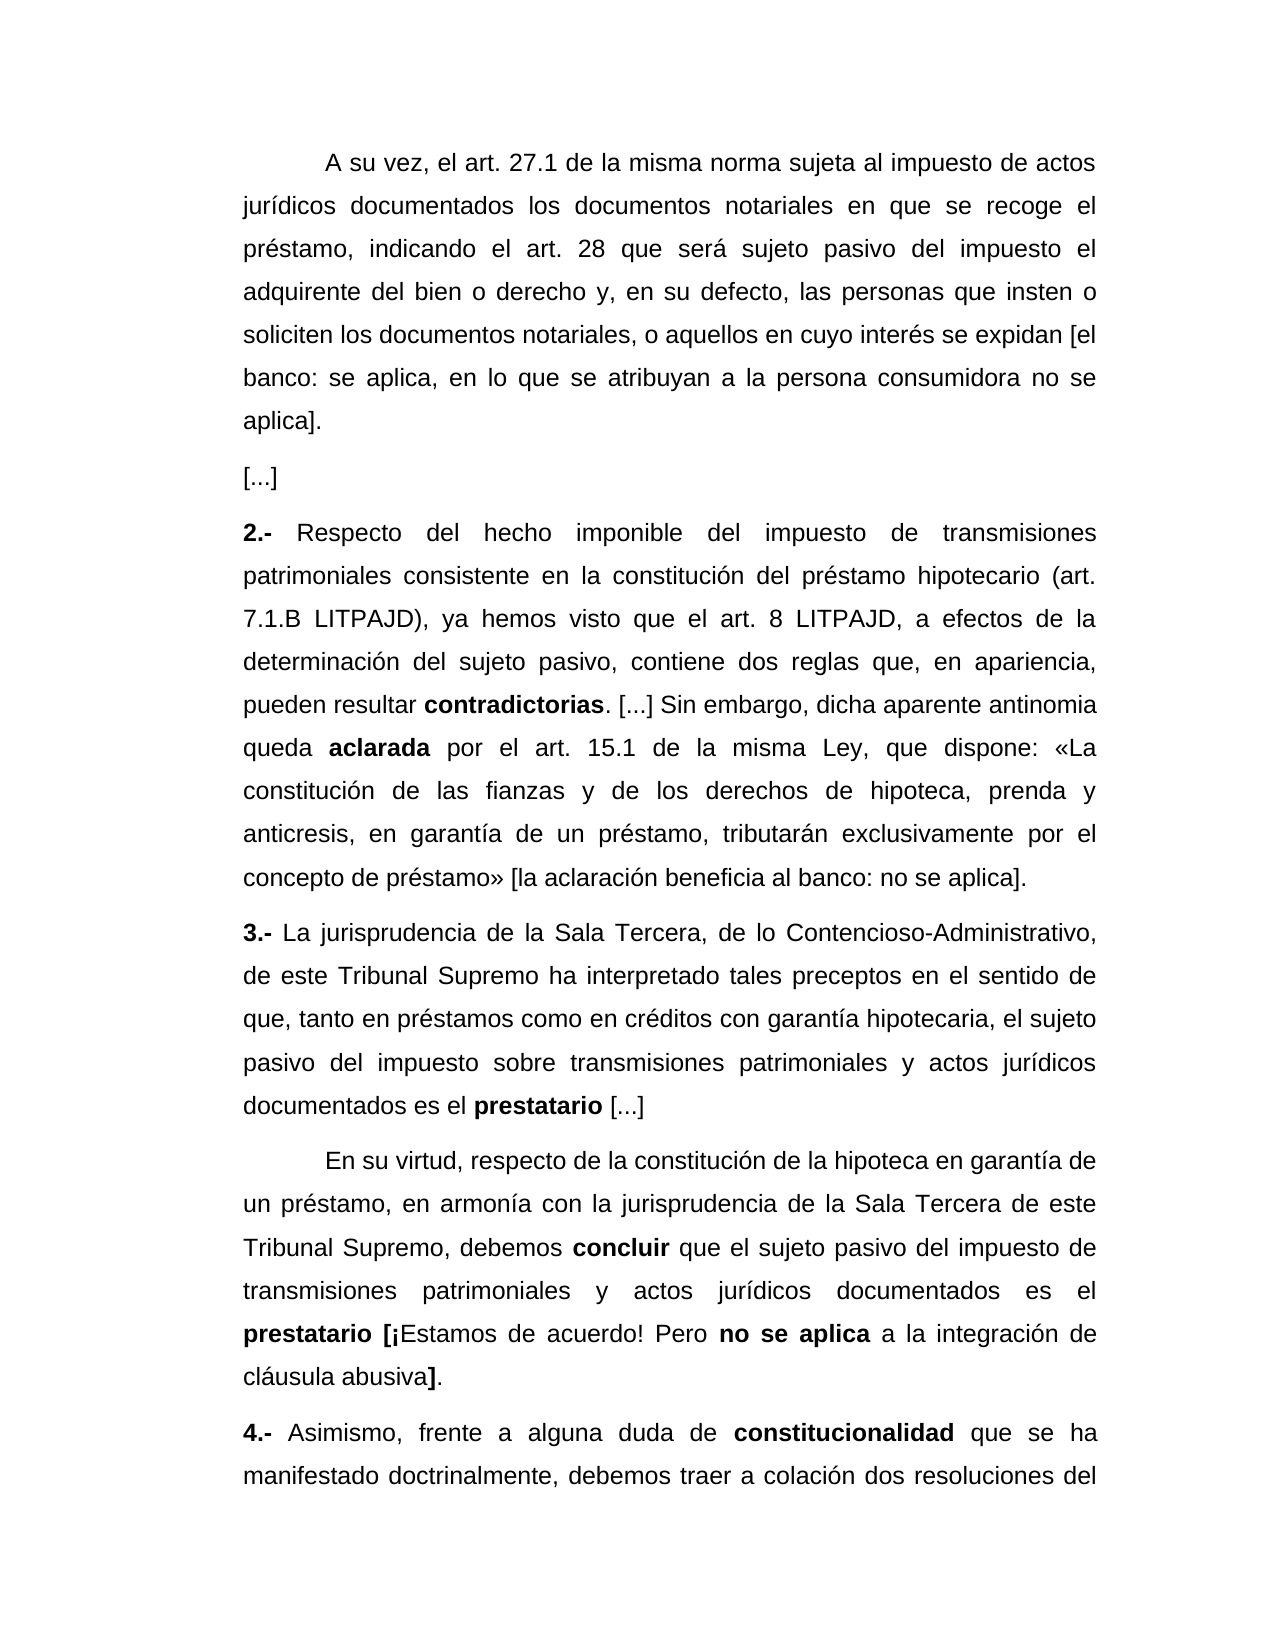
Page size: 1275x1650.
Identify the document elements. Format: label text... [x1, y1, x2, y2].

text En su virtud, respecto de la constitución de la hipoteca en garantía de un préstamo, en armonía con la jurisprudencia de la Sala Tercera de este Tribunal Supremo, debemos concluir que el sujeto pasivo del impuesto de transmisiones patrimoniales y actos jurídicos documentados es el prestatario [¡Estamos de acuerdo! Pero no se aplica a la integración de cláusula abusiva]. [243, 1146, 1098, 1391]
text 2.- Respecto del hecho imponible del impuesto de transmisiones patrimoniales consistente en la constitución del préstamo hipotecario (art. 7.1.B LITPAJD), ya hemos visto que el art. 8 LITPAJD, a efectos de la determinación del sujeto pasivo, contiene dos reglas que, en apariencia, pueden resultar contradictorias. [...] Sin embargo, dicha aparente antinomia queda aclarada por el art. 15.1 de la misma Ley, que dispone: «La constitución de las fianzas y de los derechos de hipoteca, prenda y anticresis, en garantía de un préstamo, tributarán exclusivamente por el concepto de préstamo» [la aclaración beneficia al banco: no se aplica]. [243, 518, 1098, 891]
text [243, 1418, 1098, 1489]
text [...] [243, 462, 1098, 491]
text 3.- La jurisprudencia de la Sala Tercera, de lo Contencioso-Administrativo, de este Tribunal Supremo ha interpretado tales preceptos en el sentido de que, tanto en préstamos como en créditos con garantía hipotecaria, el sujeto pasivo del impuesto sobre transmisiones patrimoniales y actos jurídicos documentados es el prestatario [...] [243, 918, 1098, 1119]
text A su vez, el art. 27.1 de la misma norma sujeta al impuesto de actos jurídicos documentados los documentos notariales en que se recoge el préstamo, indicando el art. 28 que será sujeto pasivo del impuesto el adquirente del bien o derecho y, en su defecto, las personas que insten o soliciten los documentos notariales, o aquellos en cuyo interés se expidan [el banco: se aplica, en lo que se atribuyan a la persona consumidora no se aplica]. [243, 148, 1098, 435]
